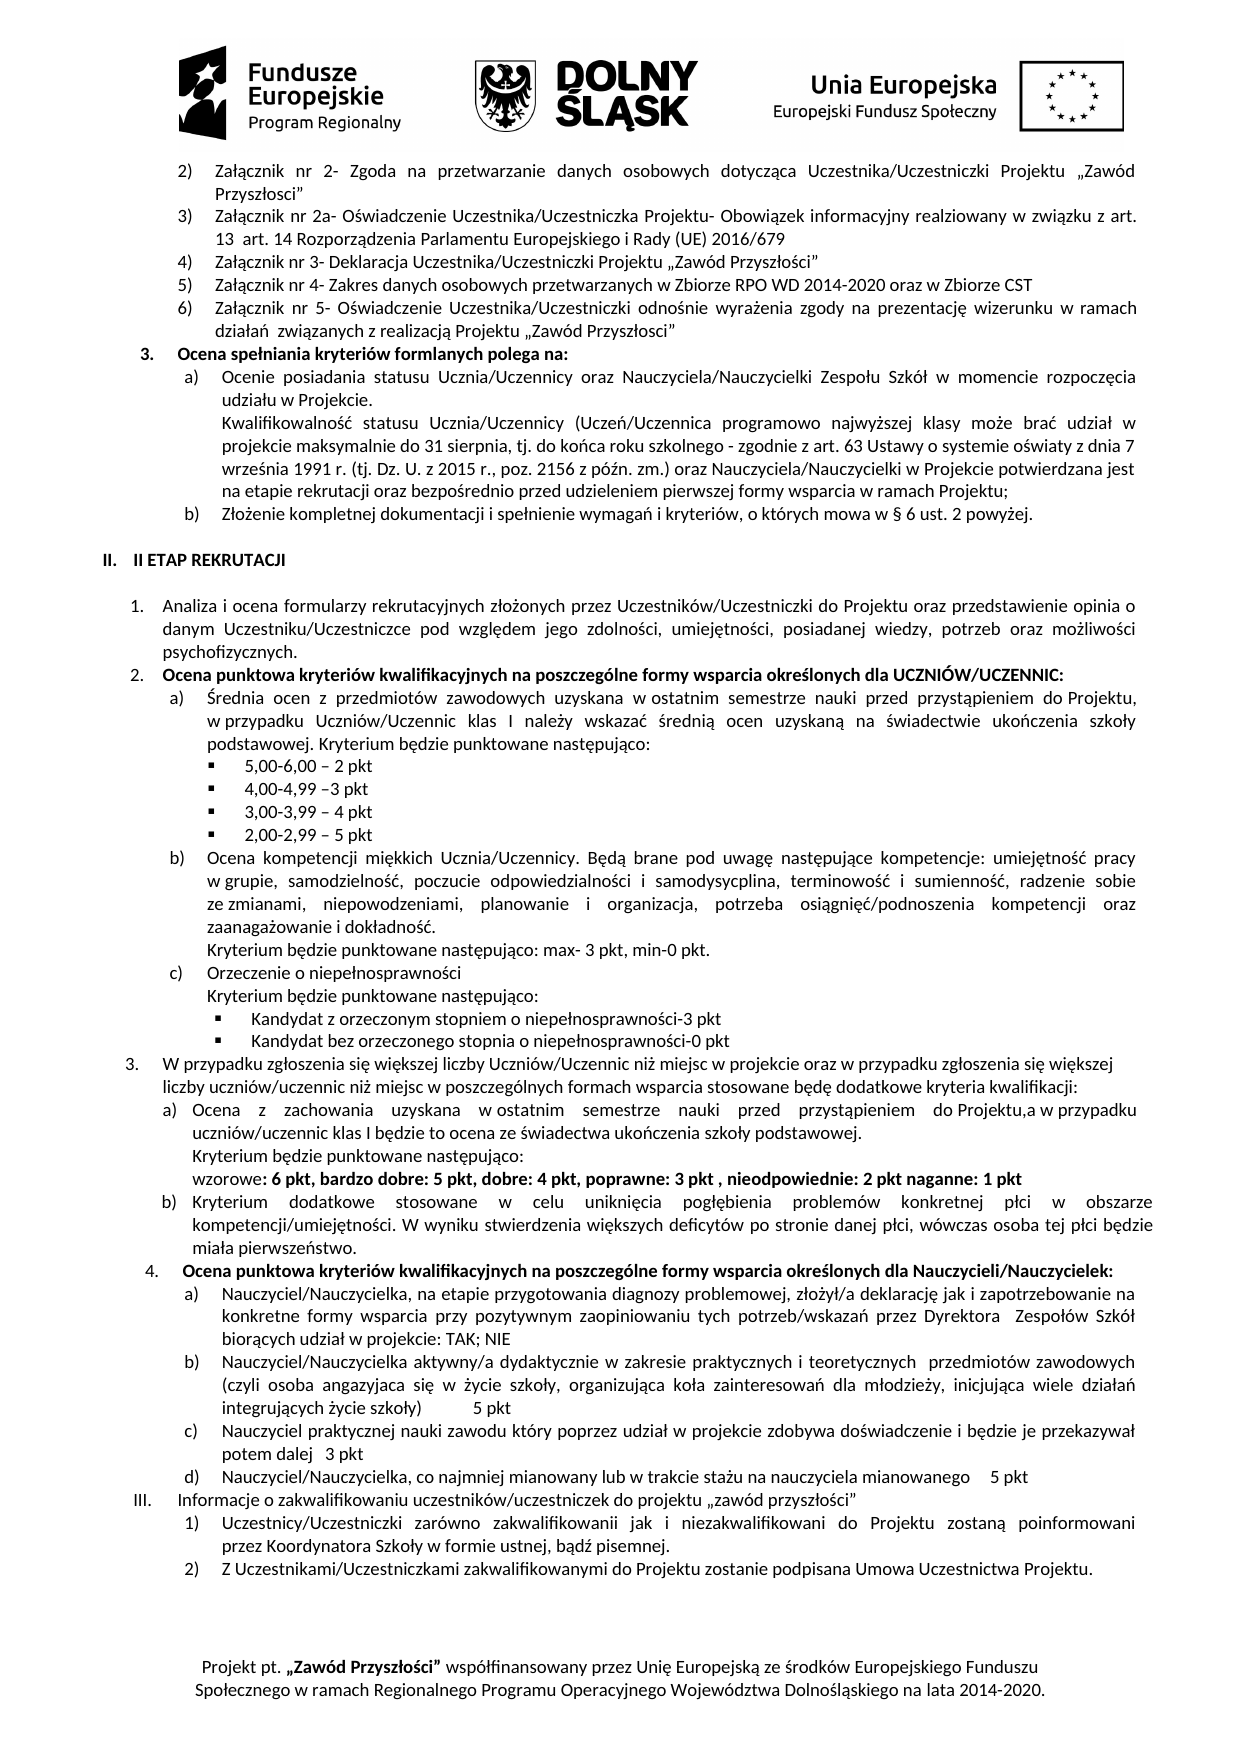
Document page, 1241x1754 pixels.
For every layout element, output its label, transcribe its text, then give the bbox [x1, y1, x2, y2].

list Z Uczestnikami/Uczestniczkami zakwalifikowanymi do Projektu zostanie podpisana Umowa Uczestnictwa Projektu. [184, 1557, 1137, 1580]
list Nauczyciel/Nauczycielka, na etapie przygotowania diagnozy problemowej, złożył/a deklarację jak i zapotrzebowanie na konkretne formy wsparcia przy pozytywnym zaopiniowaniu tych potrzeb/wskazań przez Dyrektora Zespołów Szkół biorących udział w projekcie: TAK; NIE [184, 1282, 1137, 1351]
list Ocena punktowa kryteriów kwalifikacyjnych na poszczególne formy wsparcia określonych dla Nauczycieli/Nauczycielek: [145, 1259, 1137, 1282]
list Uczestnicy/Uczestniczki zarówno zakwalifikowanii jak i niezakwalifikowani do Projektu zostaną poinformowani przez Koordynatora Szkoły w formie ustnej, bądź pisemnej. [184, 1511, 1137, 1557]
list Kryterium będzie punktowane następująco: [192, 1144, 1137, 1167]
list Analiza i ocena formularzy rekrutacyjnych złożonych przez Uczestników/Uczestniczki do Projektu oraz przedstawienie opinia o danym Uczestniku/Uczestniczce pod względem jego zdolności, umiejętności, posiadanej wiedzy, potrzeb oraz możliwości psychofizycznych. [130, 594, 1137, 663]
list W przypadku zgłoszenia się większej liczby Uczniów/Uczennic niż miejsc w projekcie oraz w przypadku zgłoszenia się większej liczby uczniów/uczennic niż miejsc w poszczególnych formach wsparcia stosowane będę dodatkowe kryteria kwalifikacji: [125, 1053, 1137, 1098]
list wzorowe: 6 pkt, bardzo dobre: 5 pkt, dobre: 4 pkt, poprawne: 3 pkt , nieodpowiednie: 2 pkt naganne: 1 pkt [192, 1167, 1137, 1190]
text Kryterium będzie punktowane następująco: [207, 984, 1137, 1007]
list Orzeczenie o niepełnosprawności [169, 961, 1137, 984]
list Informacje o zakwalifikowaniu uczestników/uczestniczek do projektu „zawód przyszłości” [118, 1488, 1137, 1511]
list Ocenie posiadania statusu Ucznia/Uczennicy oraz Nauczyciela/Nauczycielki Zespołu Szkół w momencie rozpoczęcia udziału w Projekcie. [184, 365, 1137, 411]
list Kryterium dodatkowe stosowane w celu uniknięcia pogłębienia problemów konkretnej płci w obszarze kompetencji/umiejętności. W wyniku stwierdzenia większych deficytów po stronie danej płci, wówczas osoba tej płci będzie miała pierwszeństwo. [161, 1190, 1155, 1259]
list II ETAP REKRUTACJI [102, 548, 1137, 571]
list Ocena z zachowania uzyskana w ostatnim semestrze nauki przed przystąpieniem do Projektu,a w przypadku uczniów/uczennic klas I będzie to ocena ze świadectwa ukończenia szkoły podstawowej. [162, 1098, 1137, 1144]
list Nauczyciel praktycznej nauki zawodu który poprzez udział w projekcie zdobywa doświadczenie i będzie je przekazywał potem dalej 3 pkt [184, 1419, 1137, 1465]
list Nauczyciel/Nauczycielka, co najmniej mianowany lub w trakcie stażu na nauczyciela mianowanego 5 pkt [184, 1465, 1137, 1488]
list Kandydat bez orzeczonego stopnia o niepełnosprawności-0 pkt [214, 1030, 1137, 1053]
list Ocena kompetencji miękkich Ucznia/Uczennicy. Będą brane pod uwagę następujące kompetencje: umiejętność pracy w grupie, samodzielność, poczucie odpowiedzialności i samodysycplina, terminowość i sumienność, radzenie sobie ze zmianami, niepowodzeniami, planowanie i organizacja, potrzeba osiągnięć/podnoszenia kompetencji oraz zaanagażowanie i dokładność. [169, 846, 1137, 938]
list 4,00-4,99 –3 pkt [207, 778, 1137, 801]
list Załącznik nr 2- Zgoda na przetwarzanie danych osobowych dotycząca Uczestnika/Uczestniczki Projektu „Zawód Przyszłosci” [177, 159, 1137, 205]
picture [179, 38, 1124, 152]
list Załącznik nr 3- Deklaracja Uczestnika/Uczestniczki Projektu „Zawód Przyszłości” [177, 251, 1137, 273]
list Złożenie kompletnej dokumentacji i spełnienie wymagań i kryteriów, o których mowa w § 6 ust. 2 powyżej. [184, 503, 1137, 526]
list Załącznik nr 4- Zakres danych osobowych przetwarzanych w Zbiorze RPO WD 2014-2020 oraz w Zbiorze CST [177, 273, 1137, 296]
list Nauczyciel/Nauczycielka aktywny/a dydaktycznie w zakresie praktycznych i teoretycznych przedmiotów zawodowych (czyli osoba angazyjaca się w życie szkoły, organizująca koła zainteresowań dla młodzieży, inicjująca wiele działań integrujących życie szkoły) 5 pkt [184, 1351, 1137, 1419]
list Kandydat z orzeczonym stopniem o niepełnosprawności-3 pkt [214, 1007, 1137, 1030]
list Ocena spełniania kryteriów formlanych polega na: [140, 342, 1137, 365]
list Załącznik nr 5- Oświadczenie Uczestnika/Uczestniczki odnośnie wyrażenia zgody na prezentację wizerunku w ramach działań związanych z realizacją Projektu „Zawód Przyszłosci” [177, 296, 1137, 342]
list Ocena punktowa kryteriów kwalifikacyjnych na poszczególne formy wsparcia określonych dla UCZNIÓW/UCZENNIC: [130, 663, 1137, 686]
list 3,00-3,99 – 4 pkt [207, 801, 1137, 823]
text Kwalifikowalność statusu Ucznia/Uczennicy (Uczeń/Uczennica programowo najwyższej klasy może brać udział w projekcie maksymalnie do 31 sierpnia, tj. do końca roku szkolnego - zgodnie z art. 63 Ustawy o systemie oświaty z dnia 7 września 1991 r. (tj. Dz. U. z 2015 r., poz. 2156 z późn. zm.) oraz Nauczyciela/Nauczycielki w Projekcie potwierdzana jest na etapie rekrutacji oraz bezpośrednio przed udzieleniem pierwszej formy wsparcia w ramach Projektu; [222, 411, 1137, 503]
list 5,00-6,00 – 2 pkt [207, 755, 1137, 778]
text Kryterium będzie punktowane następująco: max- 3 pkt, min-0 pkt. [207, 938, 1137, 961]
list Średnia ocen z przedmiotów zawodowych uzyskana w ostatnim semestrze nauki przed przystąpieniem do Projektu, w przypadku Uczniów/Uczennic klas I należy wskazać średnią ocen uzyskaną na świadectwie ukończenia szkoły podstawowej. Kryterium będzie punktowane następująco: [169, 686, 1137, 755]
list 2,00-2,99 – 5 pkt [207, 823, 1137, 846]
